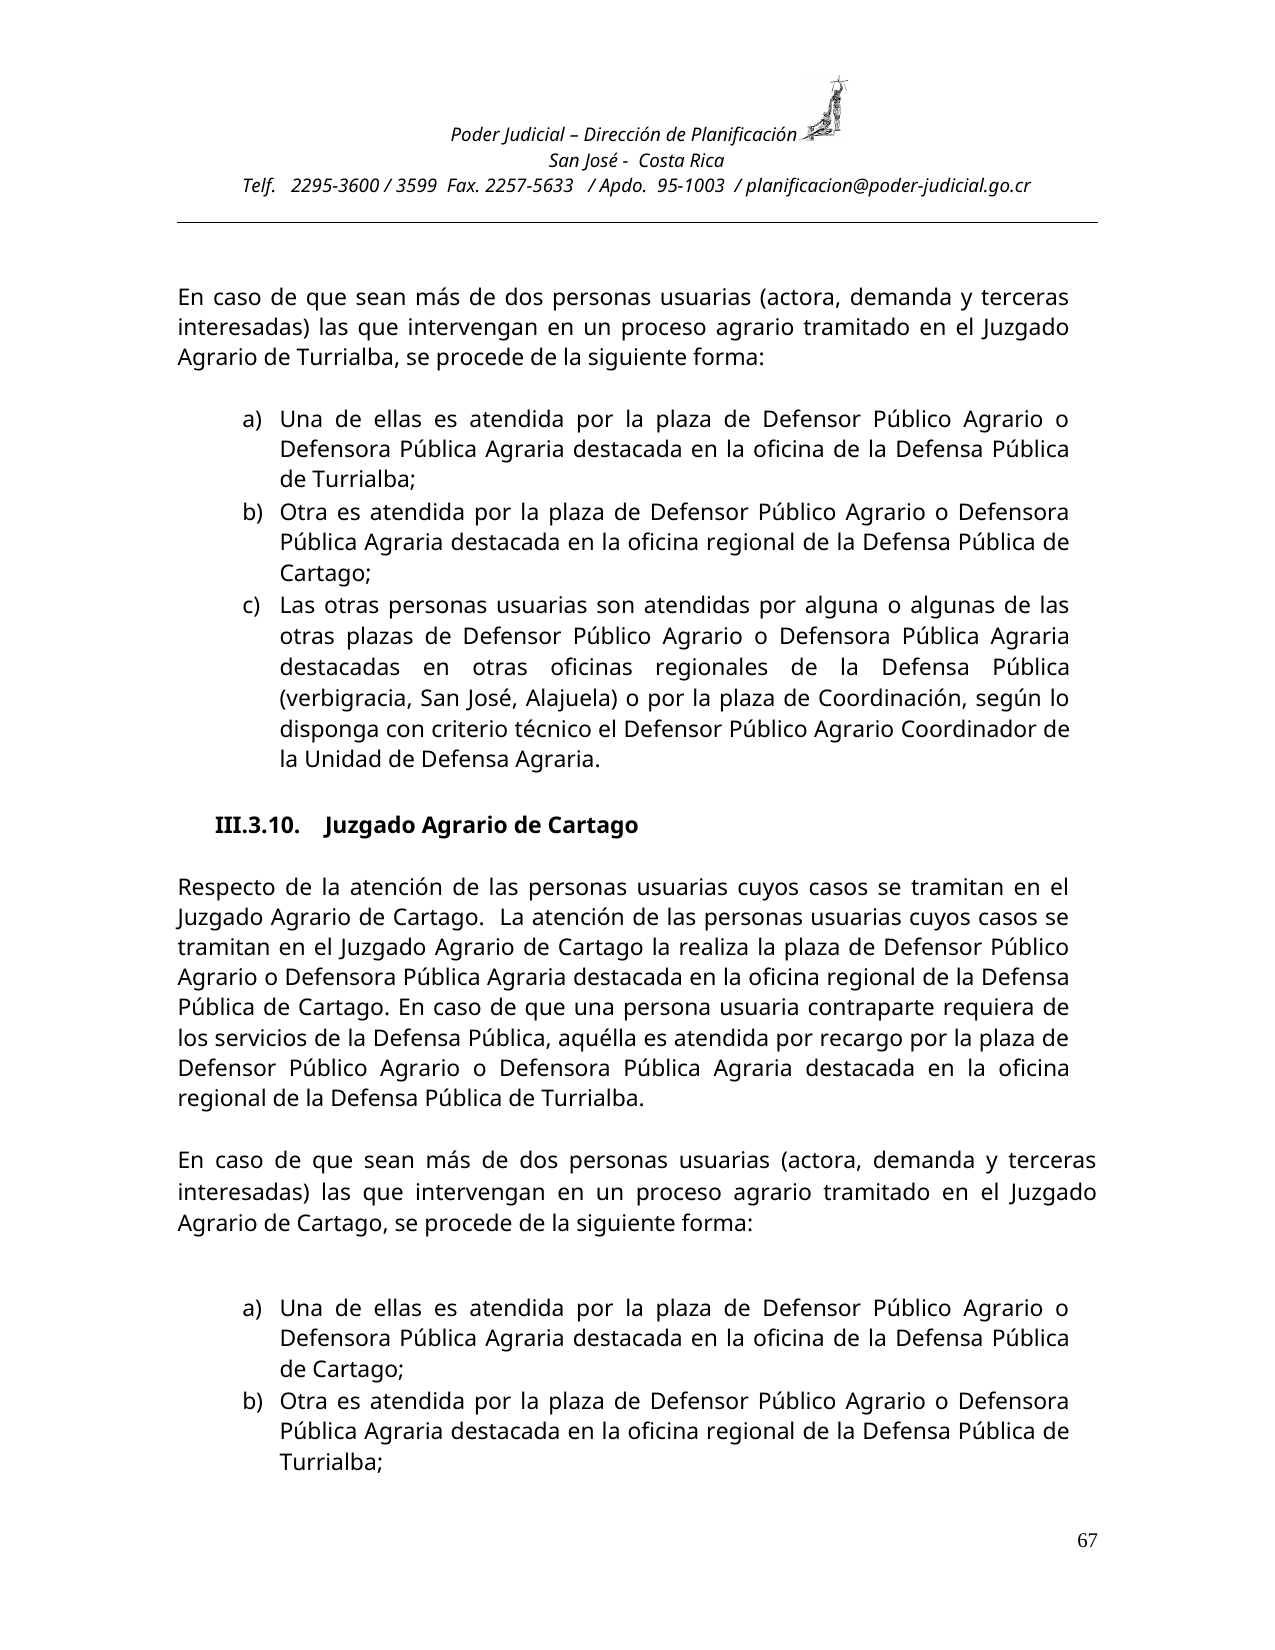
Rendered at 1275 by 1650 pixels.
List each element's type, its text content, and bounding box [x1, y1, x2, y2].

text En caso de que sean más de dos personas usuarias (actora, demanda y terceras interesadas) las que intervengan en un proceso agrario tramitado en el Juzgado Agrario de Turrialba, se procede de la siguiente forma: [177, 280, 1071, 372]
list Una de ellas es atendida por la plaza de Defensor Público Agrario o Defensora Pública Agraria destacada en la oficina de la Defensa Pública de Cartago; [242, 1292, 1071, 1384]
list Otra es atendida por la plaza de Defensor Público Agrario o Defensora Pública Agraria destacada en la oficina regional de la Defensa Pública de Turrialba; [242, 1385, 1071, 1477]
text Respecto de la atención de las personas usuarias cuyos casos se tramitan en el Juzgado Agrario de Cartago. La atención de las personas usuarias cuyos casos se tramitan en el Juzgado Agrario de Cartago la realiza la plaza de Defensor Público Agrario o Defensora Pública Agraria destacada en la oficina regional de la Defensa Pública de Cartago. En caso de que una persona usuaria contraparte requiera de los servicios de la Defensa Pública, aquélla es atendida por recargo por la plaza de Defensor Público Agrario o Defensora Pública Agraria destacada en la oficina regional de la Defensa Pública de Turrialba. [177, 871, 1071, 1113]
picture [797, 73, 850, 142]
list Una de ellas es atendida por la plaza de Defensor Público Agrario o Defensora Pública Agraria destacada en la oficina de la Defensa Pública de Turrialba; [242, 403, 1071, 495]
list Otra es atendida por la plaza de Defensor Público Agrario o Defensora Pública Agraria destacada en la oficina regional de la Defensa Pública de Cartago; [242, 496, 1071, 588]
subtitle Juzgado Agrario de Cartago [215, 809, 1098, 841]
text En caso de que sean más de dos personas usuarias (actora, demanda y terceras interesadas) las que intervengan en un proceso agrario tramitado en el Juzgado Agrario de Cartago, se procede de la siguiente forma: [177, 1144, 1098, 1238]
list Las otras personas usuarias son atendidas por alguna o algunas de las otras plazas de Defensor Público Agrario o Defensora Pública Agraria destacadas en otras oficinas regionales de la Defensa Pública (verbigracia, San José, Alajuela) o por la plaza de Coordinación, según lo disponga con criterio técnico el Defensor Público Agrario Coordinador de la Unidad de Defensa Agraria. [242, 589, 1071, 775]
